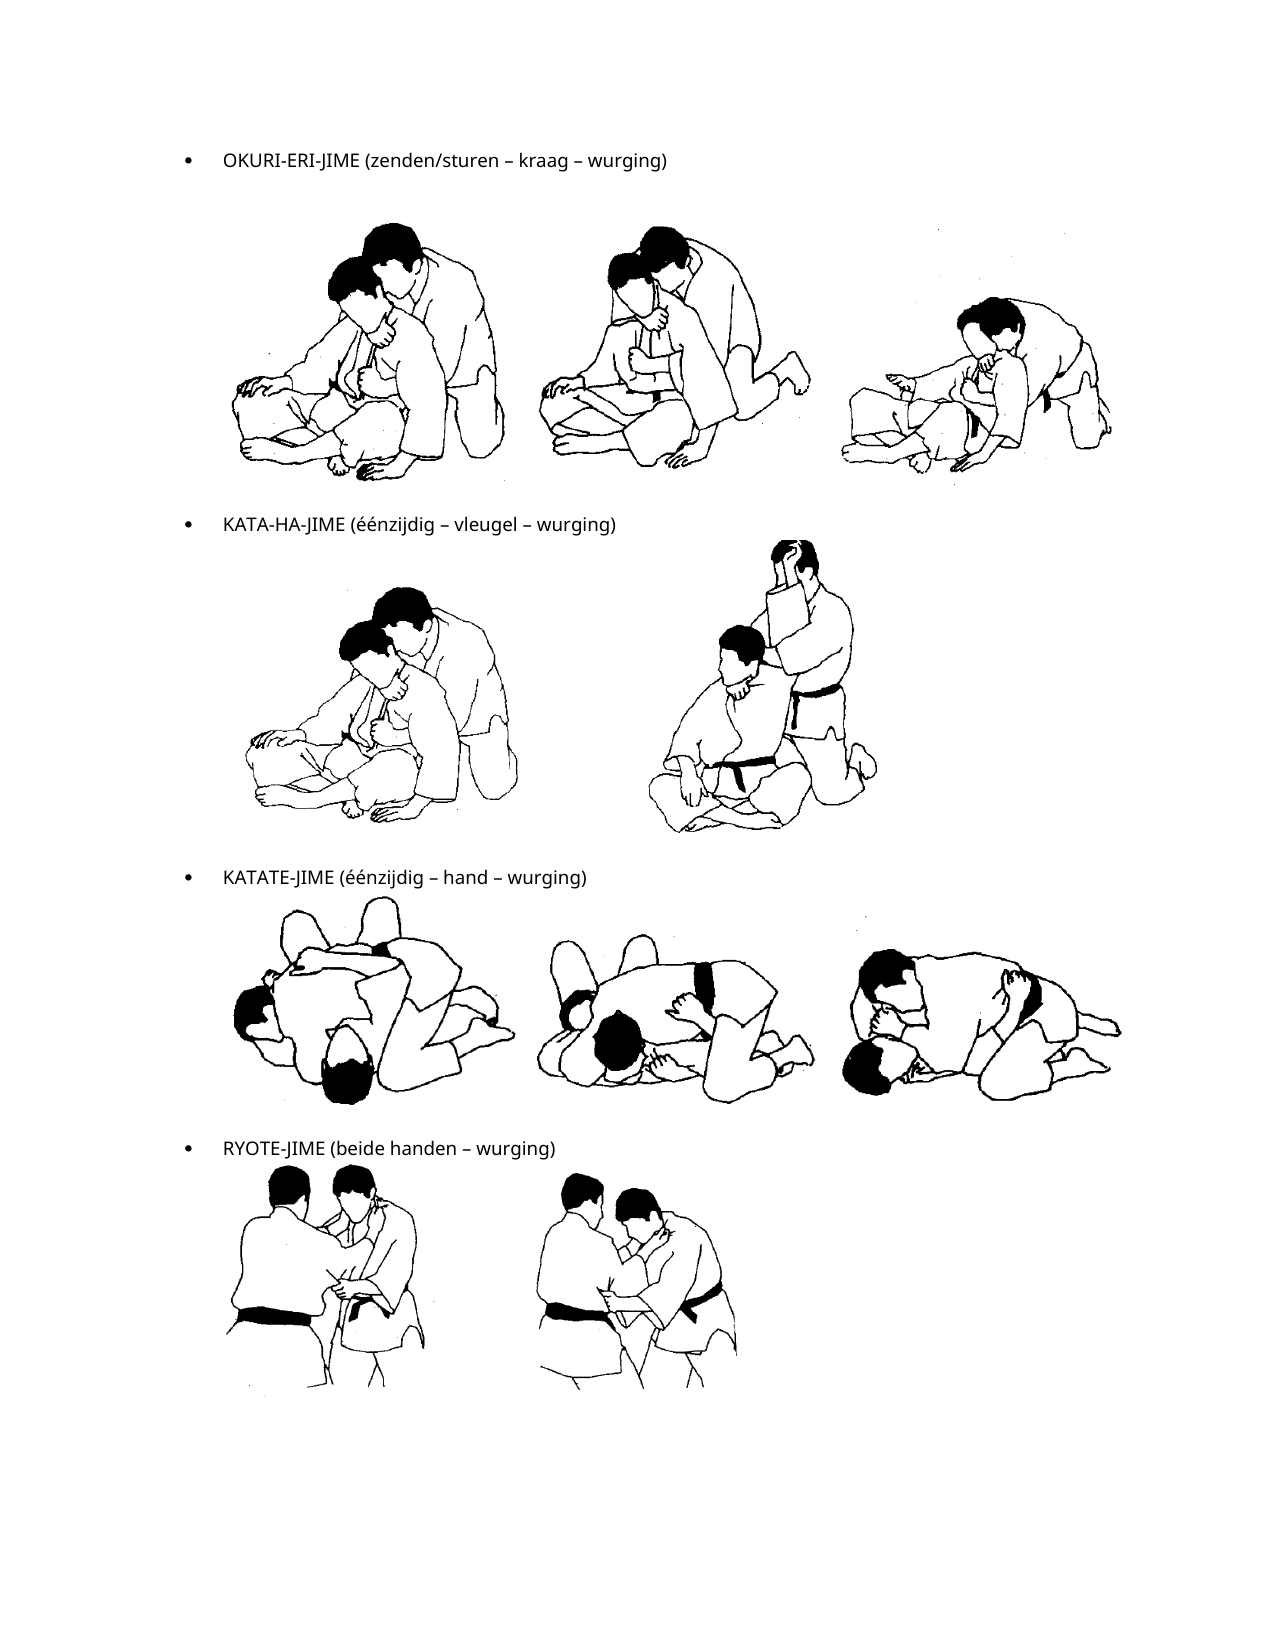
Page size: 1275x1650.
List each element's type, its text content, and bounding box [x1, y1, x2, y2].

list KATATE-JIME (éénzijdig – hand – wurging) [185, 864, 1127, 890]
picture [222, 537, 890, 839]
list RYOTE-JIME (beide handen – wurging) [185, 1136, 1127, 1161]
picture [221, 198, 1123, 487]
picture [222, 1161, 745, 1398]
picture [222, 890, 1123, 1110]
list KATA-HA-JIME (éénzijdig – vleugel – wurging) [185, 512, 1127, 537]
list OKURI-ERI-JIME (zenden/sturen – kraag – wurging) [185, 148, 1127, 173]
